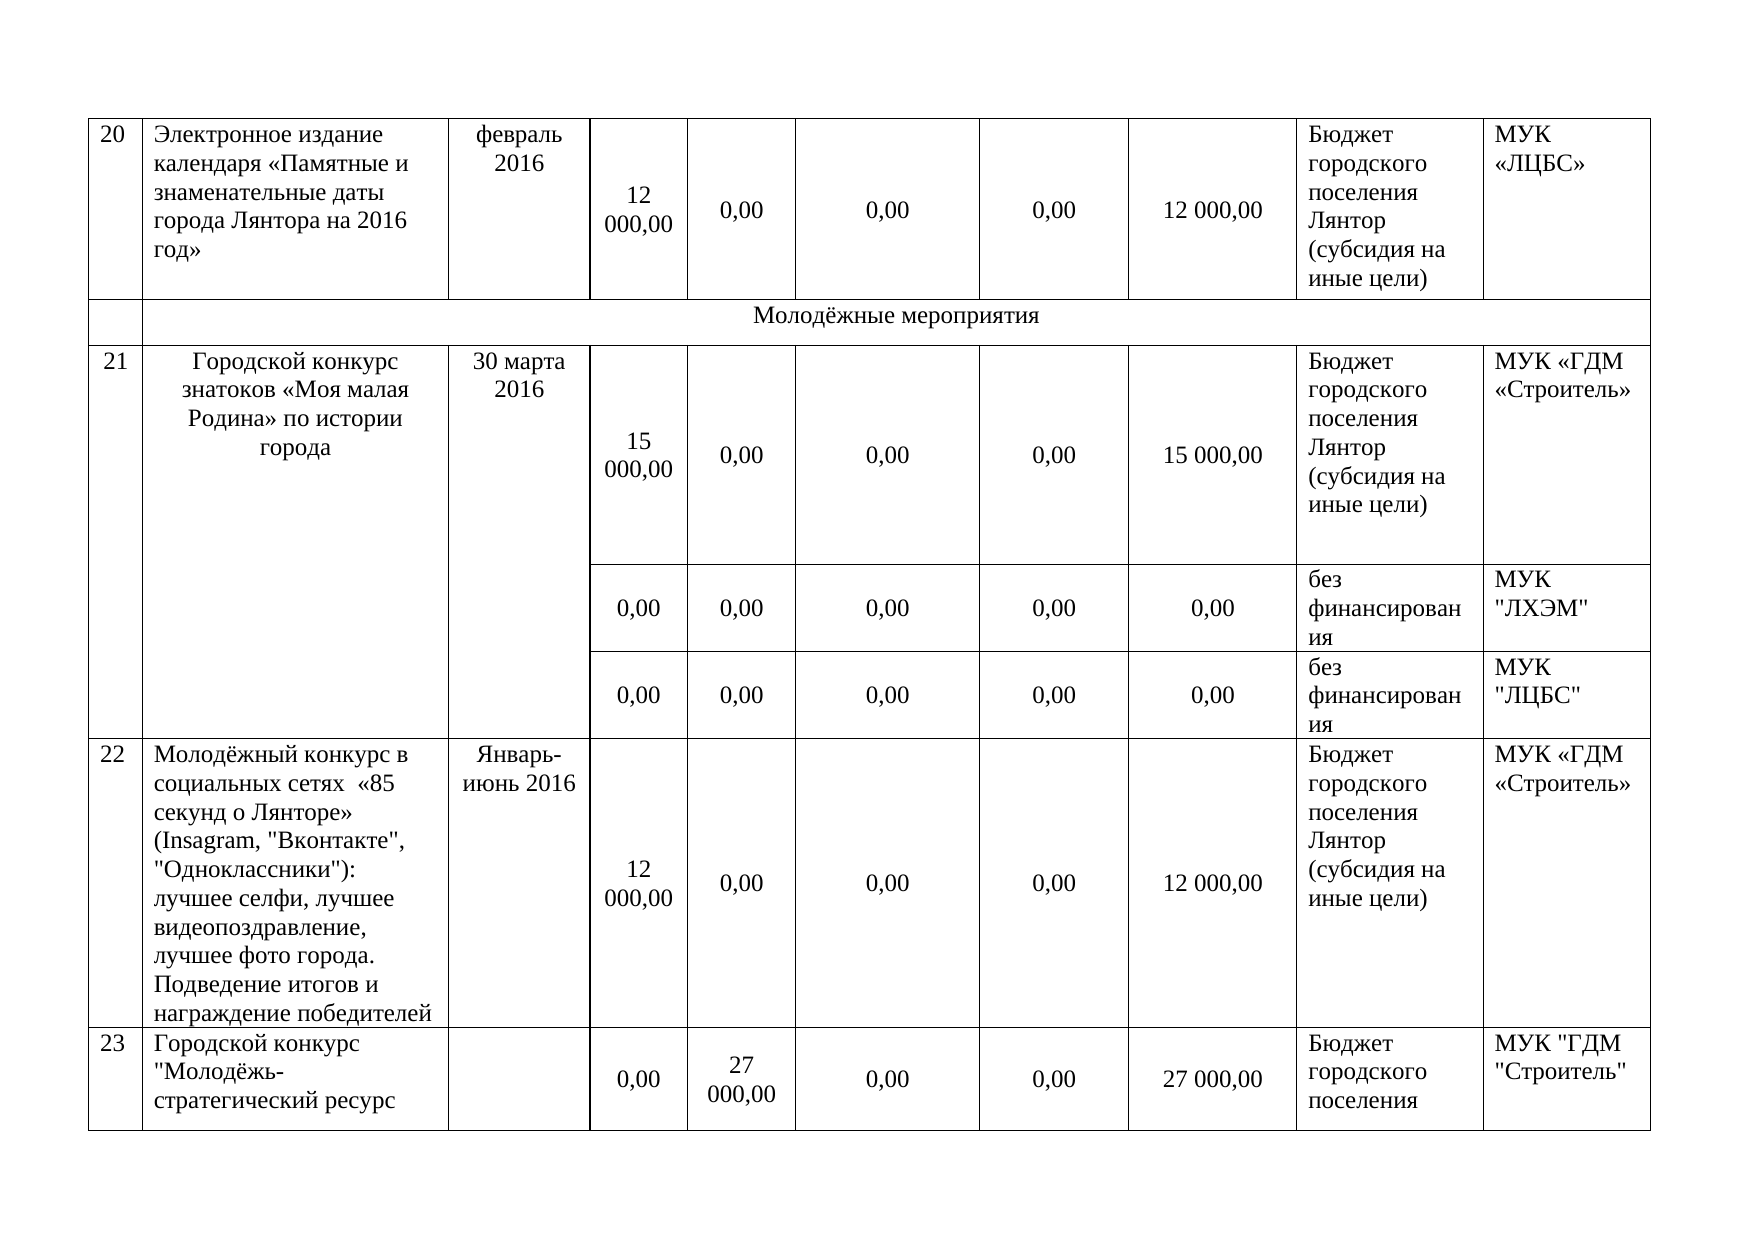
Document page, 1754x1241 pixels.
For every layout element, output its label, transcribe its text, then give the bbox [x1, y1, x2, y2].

table_cell 0,00 [796, 119, 979, 299]
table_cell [143, 1028, 448, 1130]
table_cell Молодёжные мероприятия [143, 300, 1650, 345]
table_cell 0,00 [688, 739, 795, 1027]
table_cell Январь-июнь 2016 [449, 739, 589, 1027]
table_cell 15 000,00 [591, 346, 687, 563]
table_cell 12 000,00 [591, 119, 687, 299]
table_cell 27 000,00 [688, 1028, 795, 1130]
table_cell 0,00 [980, 346, 1128, 563]
table_cell 0,00 [980, 652, 1128, 738]
table_cell [449, 1028, 589, 1130]
table_cell Электронное издание календаря «Памятные и знаменательные даты города Лянтора на 2016 год» [143, 119, 448, 299]
table_cell 12 000,00 [1129, 119, 1296, 299]
table_cell 0,00 [688, 119, 795, 299]
table_cell 0,00 [591, 1028, 687, 1130]
table_cell 0,00 [1129, 652, 1296, 738]
table_cell 22 [89, 739, 142, 1027]
table_cell 20 [89, 119, 142, 299]
table_cell Молодёжный конкурс в социальных сетях «85 секунд о Лянторе» (Insagram, "Вконтакте", "Одноклассники"): лучшее селфи, лучшее видеопоздравление, лучшее фото города. Подведение итогов и награждение победителей [143, 739, 448, 1027]
table_cell Бюджет городского поселения Лянтор (субсидия на иные цели) [1297, 346, 1483, 563]
table_cell 0,00 [796, 346, 979, 563]
table_cell февраль 2016 [449, 119, 589, 299]
table_cell 0,00 [591, 565, 687, 651]
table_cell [1297, 1028, 1483, 1130]
table_cell [89, 300, 142, 345]
table_cell 12 000,00 [1129, 739, 1296, 1027]
table_cell 12 000,00 [591, 739, 687, 1027]
table_cell Бюджет городского поселения Лянтор (субсидия на иные цели) [1297, 119, 1483, 299]
table_cell МУК «ГДМ «Строитель» [1484, 739, 1650, 1027]
table_cell 21 [89, 346, 142, 738]
table_cell 0,00 [980, 119, 1128, 299]
table_cell 0,00 [591, 652, 687, 738]
table_cell 0,00 [980, 739, 1128, 1027]
table_cell МУК «ЛЦБС» [1484, 119, 1650, 299]
table_cell 0,00 [796, 565, 979, 651]
table_cell 0,00 [980, 1028, 1128, 1130]
table_cell 27 000,00 [1129, 1028, 1296, 1130]
table_cell 30 марта 2016 [449, 346, 589, 738]
table_cell 0,00 [796, 1028, 979, 1130]
table_cell 0,00 [688, 565, 795, 651]
table_cell без финансирования [1297, 565, 1483, 651]
table_cell Городской конкурс знатоков «Моя малая Родина» по истории города [143, 346, 448, 738]
table_cell 0,00 [796, 739, 979, 1027]
table_cell 15 000,00 [1129, 346, 1296, 563]
table_cell 0,00 [688, 346, 795, 563]
table_cell МУК «ГДМ «Строитель» [1484, 346, 1650, 563]
table_cell 0,00 [980, 565, 1128, 651]
table_cell 0,00 [688, 652, 795, 738]
table_cell МУК "ЛХЭМ" [1484, 565, 1650, 651]
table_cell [1484, 1028, 1650, 1130]
table_cell 23 [89, 1028, 142, 1130]
table_cell Бюджет городского поселения Лянтор (субсидия на иные цели) [1297, 739, 1483, 1027]
table_cell МУК "ЛЦБС" [1484, 652, 1650, 738]
table_cell 0,00 [1129, 565, 1296, 651]
table_cell без финансирования [1297, 652, 1483, 738]
table_cell 0,00 [796, 652, 979, 738]
